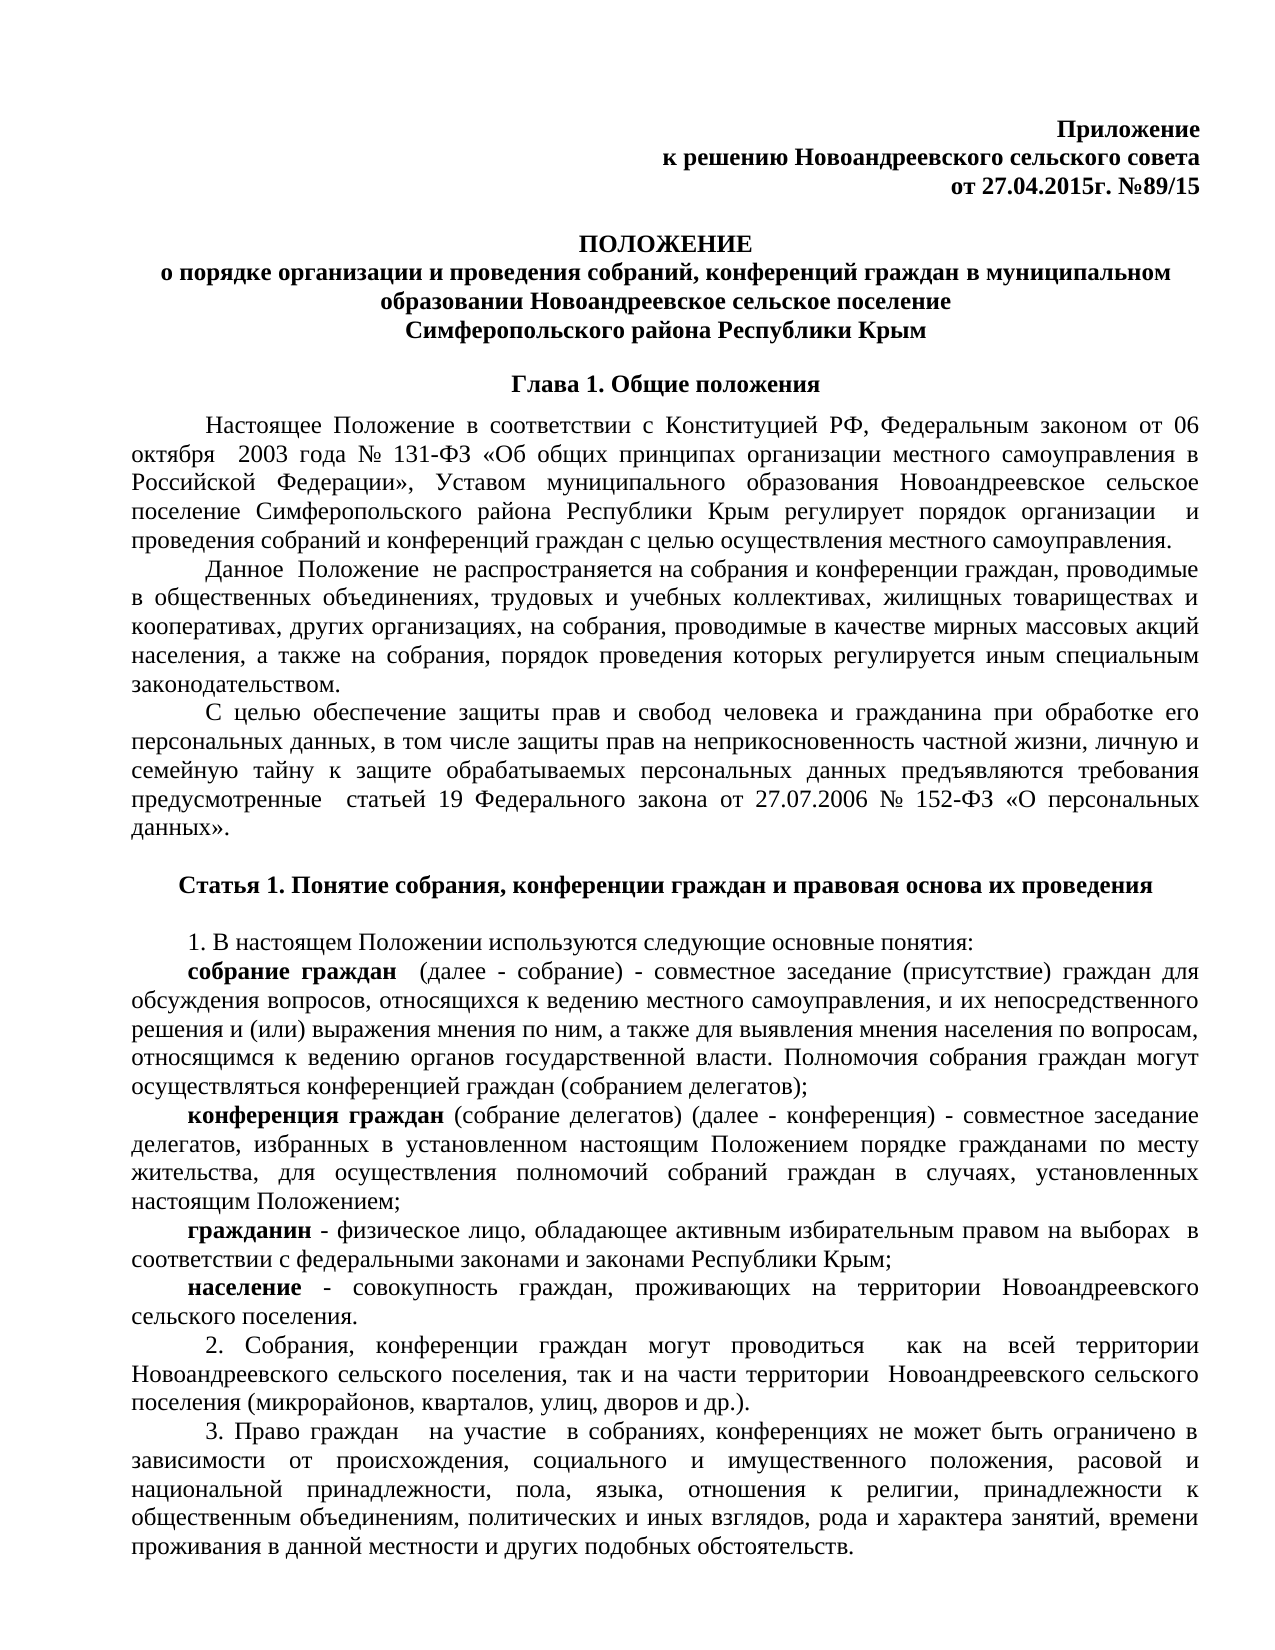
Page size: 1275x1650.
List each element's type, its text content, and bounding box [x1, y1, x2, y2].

text Приложение [131, 114, 1200, 142]
text о порядке организации и проведения собраний, конференций граждан в муниципальном образовании Новоандреевское сельское поселение [131, 257, 1200, 315]
text Данное Положение не распространяется на собрания и конференции граждан, проводимые в общественных объединениях, трудовых и учебных коллективах, жилищных товариществах и кооперативах, других организациях, на собрания, проводимые в качестве мирных массовых акций населения, а также на собрания, порядок проведения которых регулируется иным специальным законодательством. [131, 554, 1200, 697]
text 3. Право граждан на участие в собраниях, конференциях не может быть ограничено в зависимости от происхождения, социального и имущественного положения, расовой и национальной принадлежности, пола, языка, отношения к религии, принадлежности к общественным объединениям, политических и иных взглядов, рода и характера занятий, времени проживания в данной местности и других подобных обстоятельств. [131, 1416, 1200, 1560]
text Симферопольского района Республики Крым [131, 315, 1200, 344]
text население - совокупность граждан, проживающих на территории Новоандреевского сельского поселения. [131, 1272, 1200, 1330]
text Настоящее Положение в соответствии с Конституцией РФ, Федеральным законом от 06 октября 2003 года № 131-ФЗ «Об общих принципах организации местного самоуправления в Российской Федерации», Уставом муниципального образования Новоандреевское сельское поселение Симферопольского района Республики Крым регулирует порядок организации и проведения собраний и конференций граждан с целью осуществления местного самоуправления. [131, 410, 1200, 554]
text 1. В настоящем Положении используются следующие основные понятия: [131, 927, 1200, 956]
text конференция граждан (собрание делегатов) (далее - конференция) - совместное заседание делегатов, избранных в установленном настоящим Положением порядке гражданами по месту жительства, для осуществления полномочий собраний граждан в случаях, установленных настоящим Положением; [131, 1100, 1200, 1215]
text С целью обеспечение защиты прав и свобод человека и гражданина при обработке его персональных данных, в том числе защиты прав на неприкосновенность частной жизни, личную и семейную тайну к защите обрабатываемых персональных данных предъявляются требования предусмотренные статьей 19 Федерального закона от 27.07.2006 № 152-ФЗ «О персональных данных». [131, 697, 1200, 841]
text ПОЛОЖЕНИЕ [131, 229, 1200, 257]
text к решению Новоандреевского сельского совета [131, 142, 1200, 171]
text собрание граждан (далее - собрание) - совместное заседание (присутствие) граждан для обсуждения вопросов, относящихся к ведению местного самоуправления, и их непосредственного решения и (или) выражения мнения по ним, а также для выявления мнения населения по вопросам, относящимся к ведению органов государственной власти. Полномочия собрания граждан могут осуществляться конференцией граждан (собранием делегатов); [131, 956, 1200, 1100]
text гражданин - физическое лицо, обладающее активным избирательным правом на выборах в соответствии с федеральными законами и законами Республики Крым; [131, 1215, 1200, 1272]
text 2. Собрания, конференции граждан могут проводиться как на всей территории Новоандреевского сельского поселения, так и на части территории Новоандреевского сельского поселения (микрорайонов, кварталов, улиц, дворов и др.). [131, 1330, 1200, 1416]
text от 27.04.2015г. №89/15 [131, 171, 1200, 200]
text Глава 1. Общие положения [131, 369, 1200, 397]
text Статья 1. Понятие собрания, конференции граждан и правовая основа их проведения [131, 870, 1200, 899]
